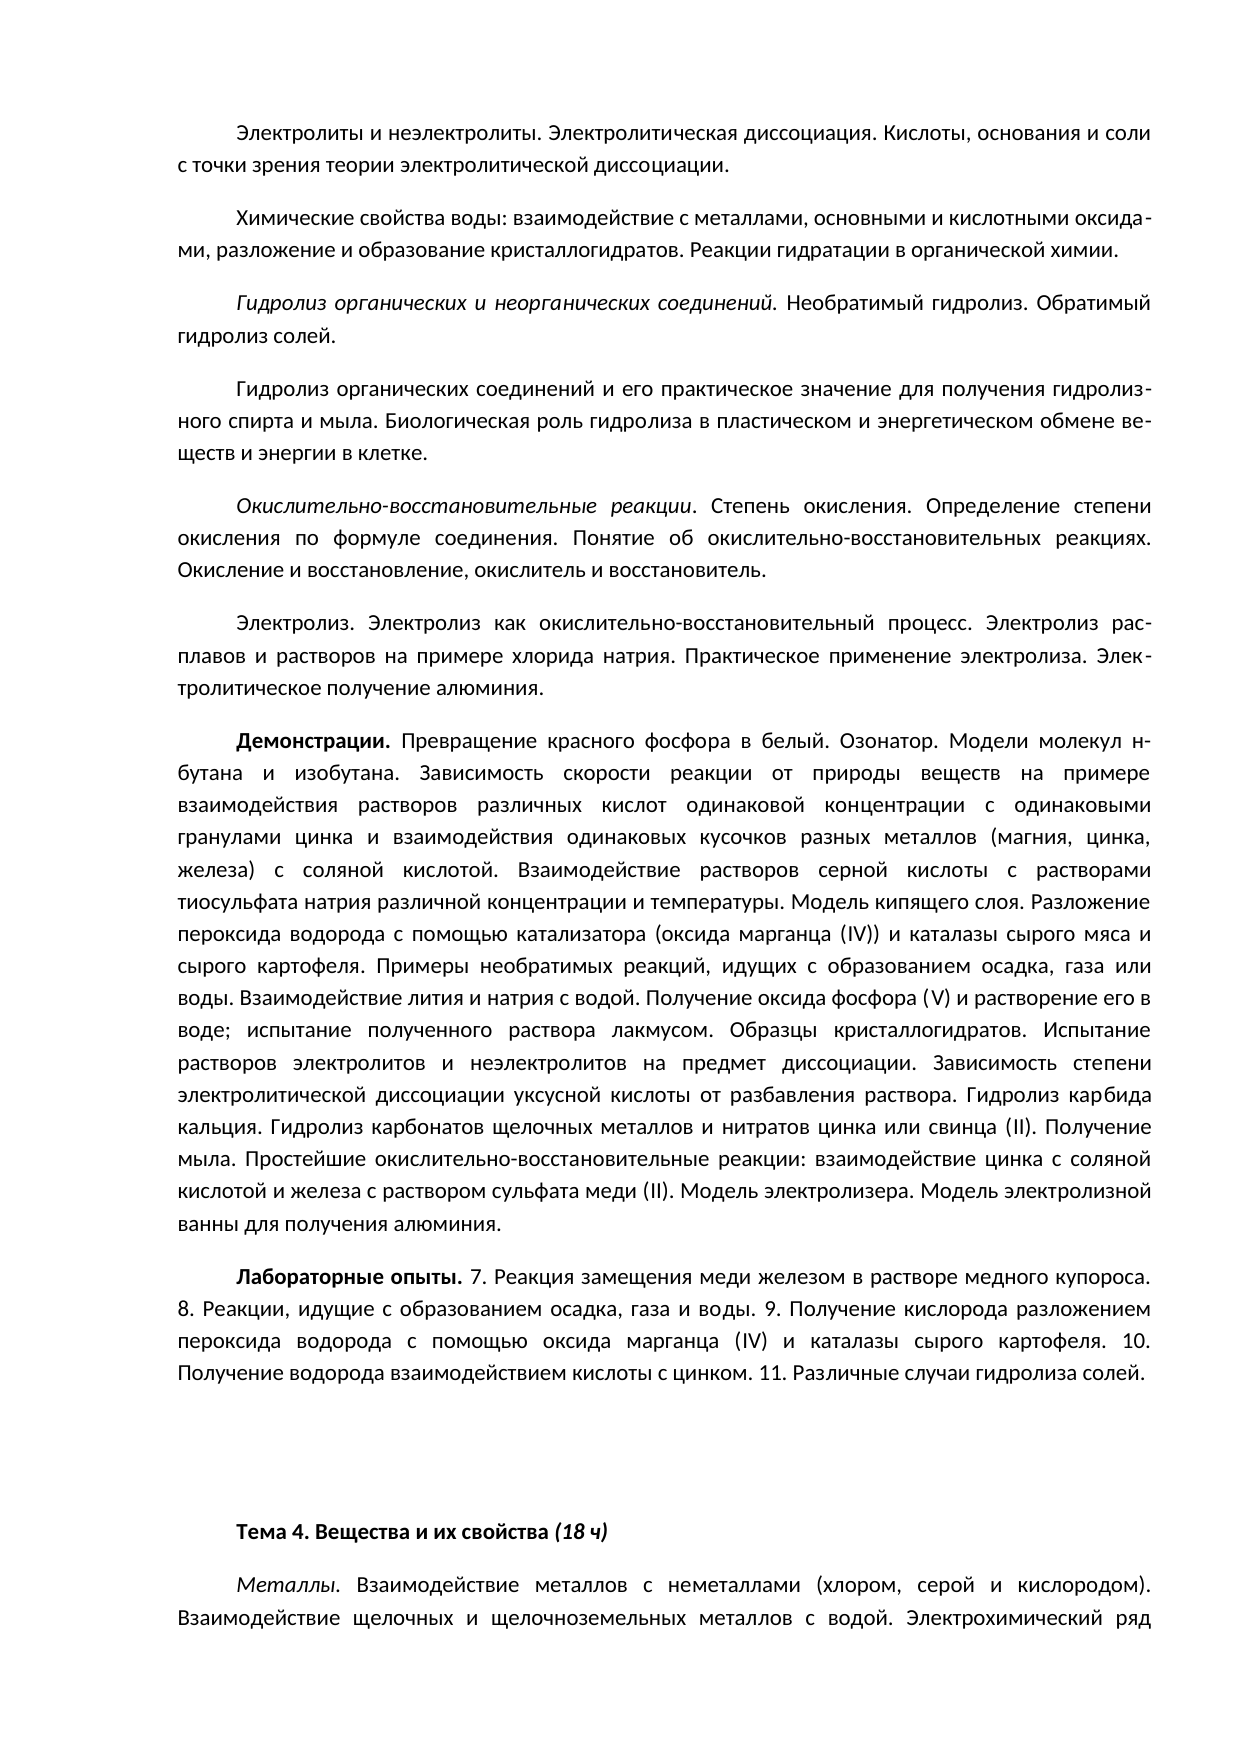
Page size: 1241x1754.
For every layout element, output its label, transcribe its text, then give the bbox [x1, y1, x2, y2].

text Гидролиз органических соединений и его практическое значение для получения гидролизного спирта и мыла. Биологическая роль гидролиза в пластическом и энергетическом обмене веществ и энергии в клетке. [177, 374, 1152, 466]
text Окислительно-восстановительные реакции. Степень окисления. Определение степени окисления по формуле соединения. Понятие об окислительно-восстановительных реакциях. Окисление и восстановление, окислитель и восстановитель. [177, 491, 1152, 583]
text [177, 1570, 1152, 1631]
text Лабораторные опыты. 7. Реакция замещения меди железом в растворе медного купороса. 8. Реакции, идущие с образованием осадка, газа и воды. 9. Получение кислорода разложением пероксида водорода с помощью оксида марганца (IV) и каталазы сырого картофеля. 10. Получение водорода взаимодействием кислоты с цинком. 11. Различные случаи гидролиза солей. [177, 1262, 1152, 1386]
text Электролиз. Электролиз как окислительно-восстановительный процесс. Электролиз расплавов и растворов на примере хлорида натрия. Практическое применение электролиза. Электролитическое получение алюминия. [177, 608, 1152, 701]
text Гидролиз органических и неорганических соединений. Необратимый гидролиз. Обратимый гидролиз солей. [177, 288, 1152, 349]
text Тема 4. Вещества и их свойства (18 ч) [177, 1517, 1152, 1545]
text Химические свойства воды: взаимодействие с металлами, основными и кислотными оксидами, разложение и образование кристаллогидратов. Реакции гидратации в органической химии. [177, 203, 1152, 263]
text Электролиты и неэлектролиты. Электролитическая диссоциация. Кислоты, основания и соли с точки зрения теории электролитической диссоциации. [177, 118, 1152, 178]
text Демонстрации. Превращение красного фосфора в белый. Озонатор. Модели молекул н-бутана и изобутана. Зависимость скорости реакции от природы веществ на примере взаимодействия растворов различных кислот одинаковой концентрации с одинаковыми гранулами цинка и взаимодействия одинаковых кусочков разных металлов (магния, цинка, железа) с соляной кислотой. Взаимодействие растворов серной кислоты с растворами тиосульфата натрия различной концентрации и температуры. Модель кипящего слоя. Разложение пероксида водорода с помощью катализатора (оксида марганца (IV)) и каталазы сырого мяса и сырого картофеля. Примеры необратимых реакций, идущих с образованием осадка, газа или воды. Взаимодействие лития и натрия с водой. Получение оксида фосфора (V) и растворение его в воде; испытание полученного раствора лакмусом. Образцы кристаллогидратов. Испытание растворов электролитов и неэлектролитов на предмет диссоциации. Зависимость степени электролитической диссоциации уксусной кислоты от разбавления раствора. Гидролиз карбида кальция. Гидролиз карбонатов щелочных металлов и нитратов цинка или свинца (II). Получение мыла. Простейшие окислительно-восстановительные реакции: взаимодействие цинка с соляной кислотой и железа с раствором сульфата меди (II). Модель электролизера. Модель электролизной ванны для получения алюминия. [177, 726, 1152, 1237]
